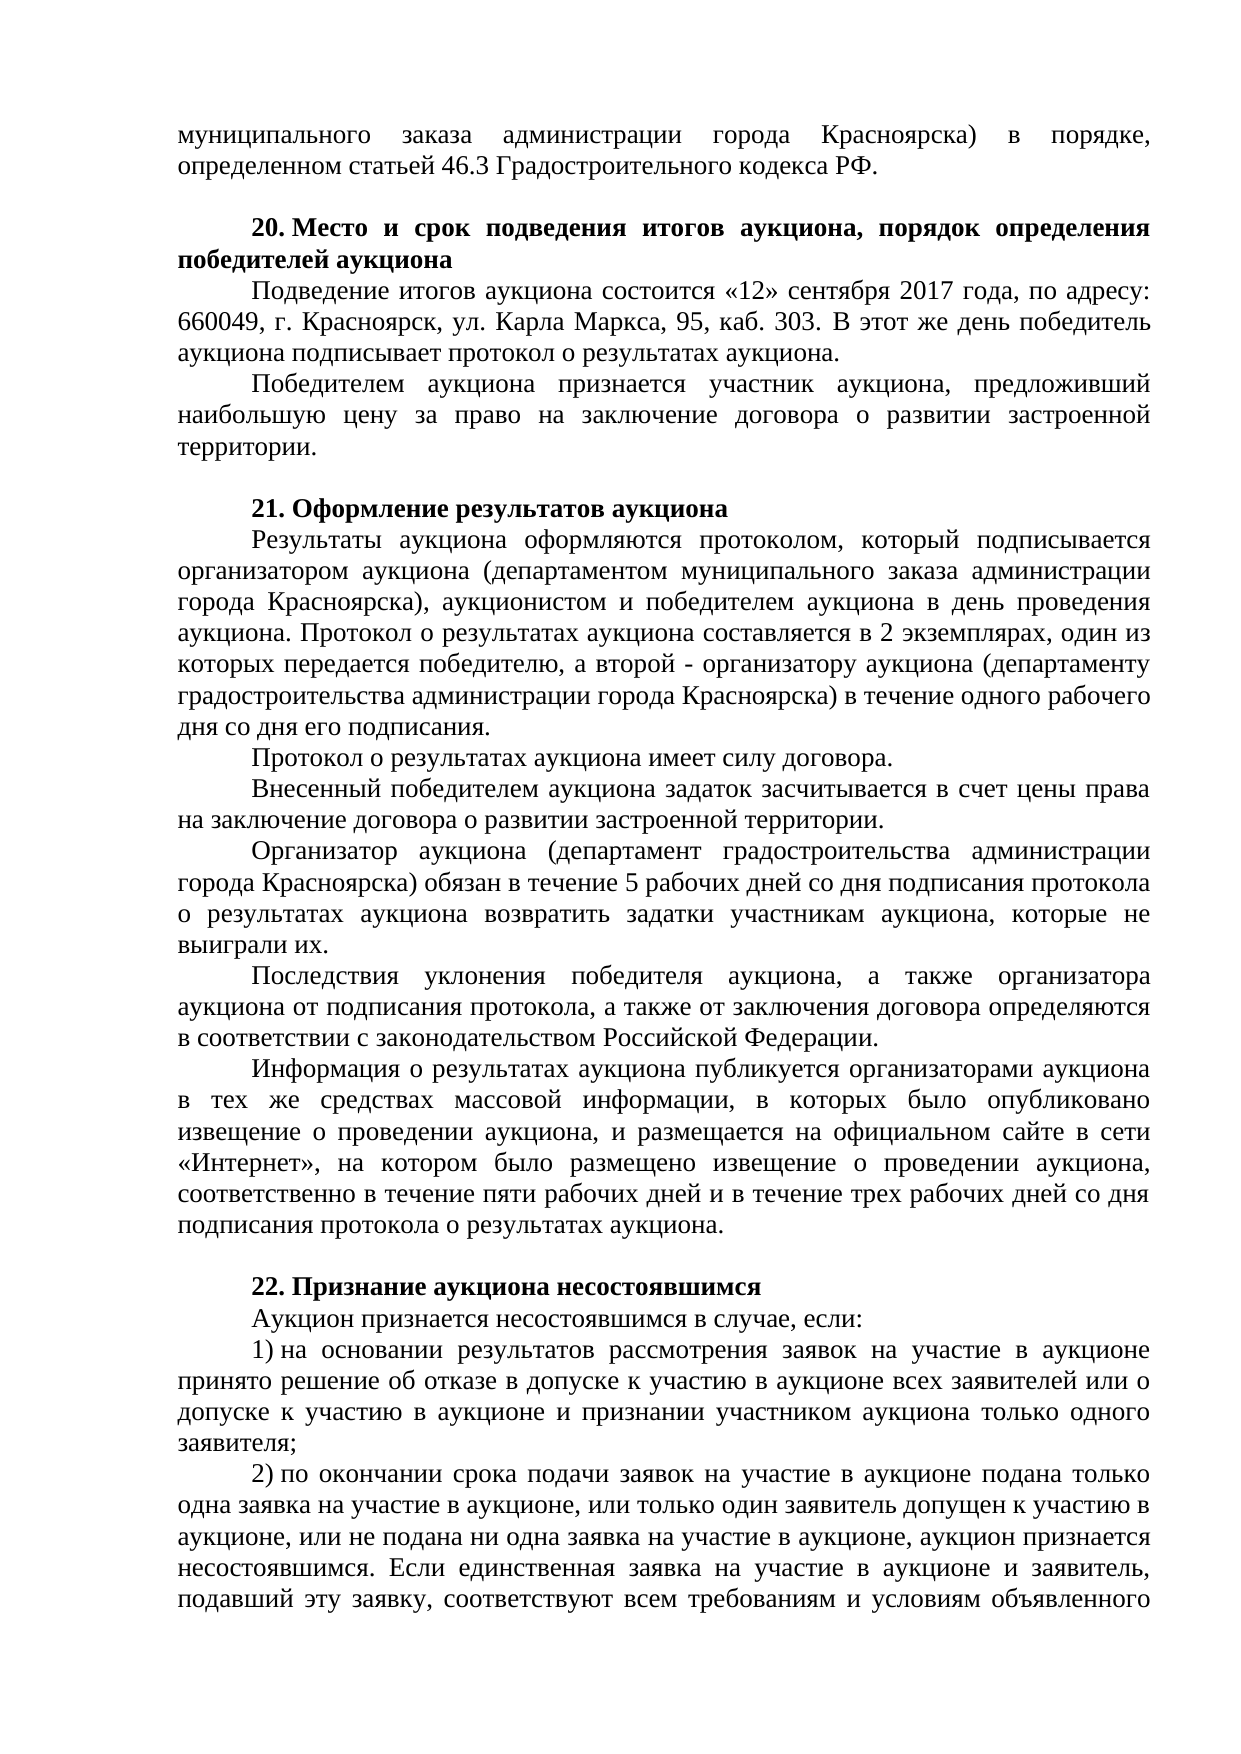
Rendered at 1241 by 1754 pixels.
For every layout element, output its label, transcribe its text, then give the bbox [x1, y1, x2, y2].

text Протокол о результатах аукциона имеет силу договора. [177, 741, 1152, 772]
text Аукцион признается несостоявшимся в случае, если: [177, 1302, 1152, 1333]
text 22. Признание аукциона несостоявшимся [177, 1271, 1152, 1302]
list 1) на основании результатов рассмотрения заявок на участие в аукционе принято решение об отказе в допуске к участию в аукционе всех заявителей или о допуске к участию в аукционе и признании участником аукциона только одного заявителя; [177, 1333, 1152, 1457]
list 21. Оформление результатов аукциона [177, 492, 1152, 523]
text Информация о результатах аукциона публикуется организаторами аукциона в тех же средствах массовой информации, в которых было опубликовано извещение о проведении аукциона, и размещается на официальном сайте в сети «Интернет», на котором было размещено извещение о проведении аукциона, соответственно в течение пяти рабочих дней и в течение трех рабочих дней со дня подписания протокола о результатах аукциона. [177, 1052, 1152, 1239]
text Подведение итогов аукциона состоится «12» сентября 2017 года, по адресу: 660049, г. Красноярск, ул. Карла Маркса, 95, каб. 303. В этот же день победитель аукциона подписывает протокол о результатах аукциона. [177, 274, 1152, 367]
text Организатор аукциона (департамент градостроительства администрации города Красноярска) обязан в течение 5 рабочих дней со дня подписания протокола о результатах аукциона возвратить задатки участникам аукциона, которые не выиграли их. [177, 834, 1152, 959]
text Победителем аукциона признается участник аукциона, предложивший наибольшую цену за право на заключение договора о развитии застроенной территории. [177, 367, 1152, 461]
text Внесенный победителем аукциона задаток засчитывается в счет цены права на заключение договора о развитии застроенной территории. [177, 772, 1152, 834]
text Последствия уклонения победителя аукциона, а также организатора аукциона от подписания протокола, а также от заключения договора определяются в соответствии с законодательством Российской Федерации. [177, 959, 1152, 1052]
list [177, 1457, 1152, 1613]
text Результаты аукциона оформляются протоколом, который подписывается организатором аукциона (департаментом муниципального заказа администрации города Красноярска), аукционистом и победителем аукциона в день проведения аукциона. Протокол о результатах аукциона составляется в 2 экземплярах, один из которых передается победителю, а второй - организатору аукциона (департаменту градостроительства администрации города Красноярска) в течение одного рабочего дня со дня его подписания. [177, 523, 1152, 741]
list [177, 118, 1152, 180]
text 20. Место и срок подведения итогов аукциона, порядок определения победителей аукциона [177, 212, 1152, 274]
